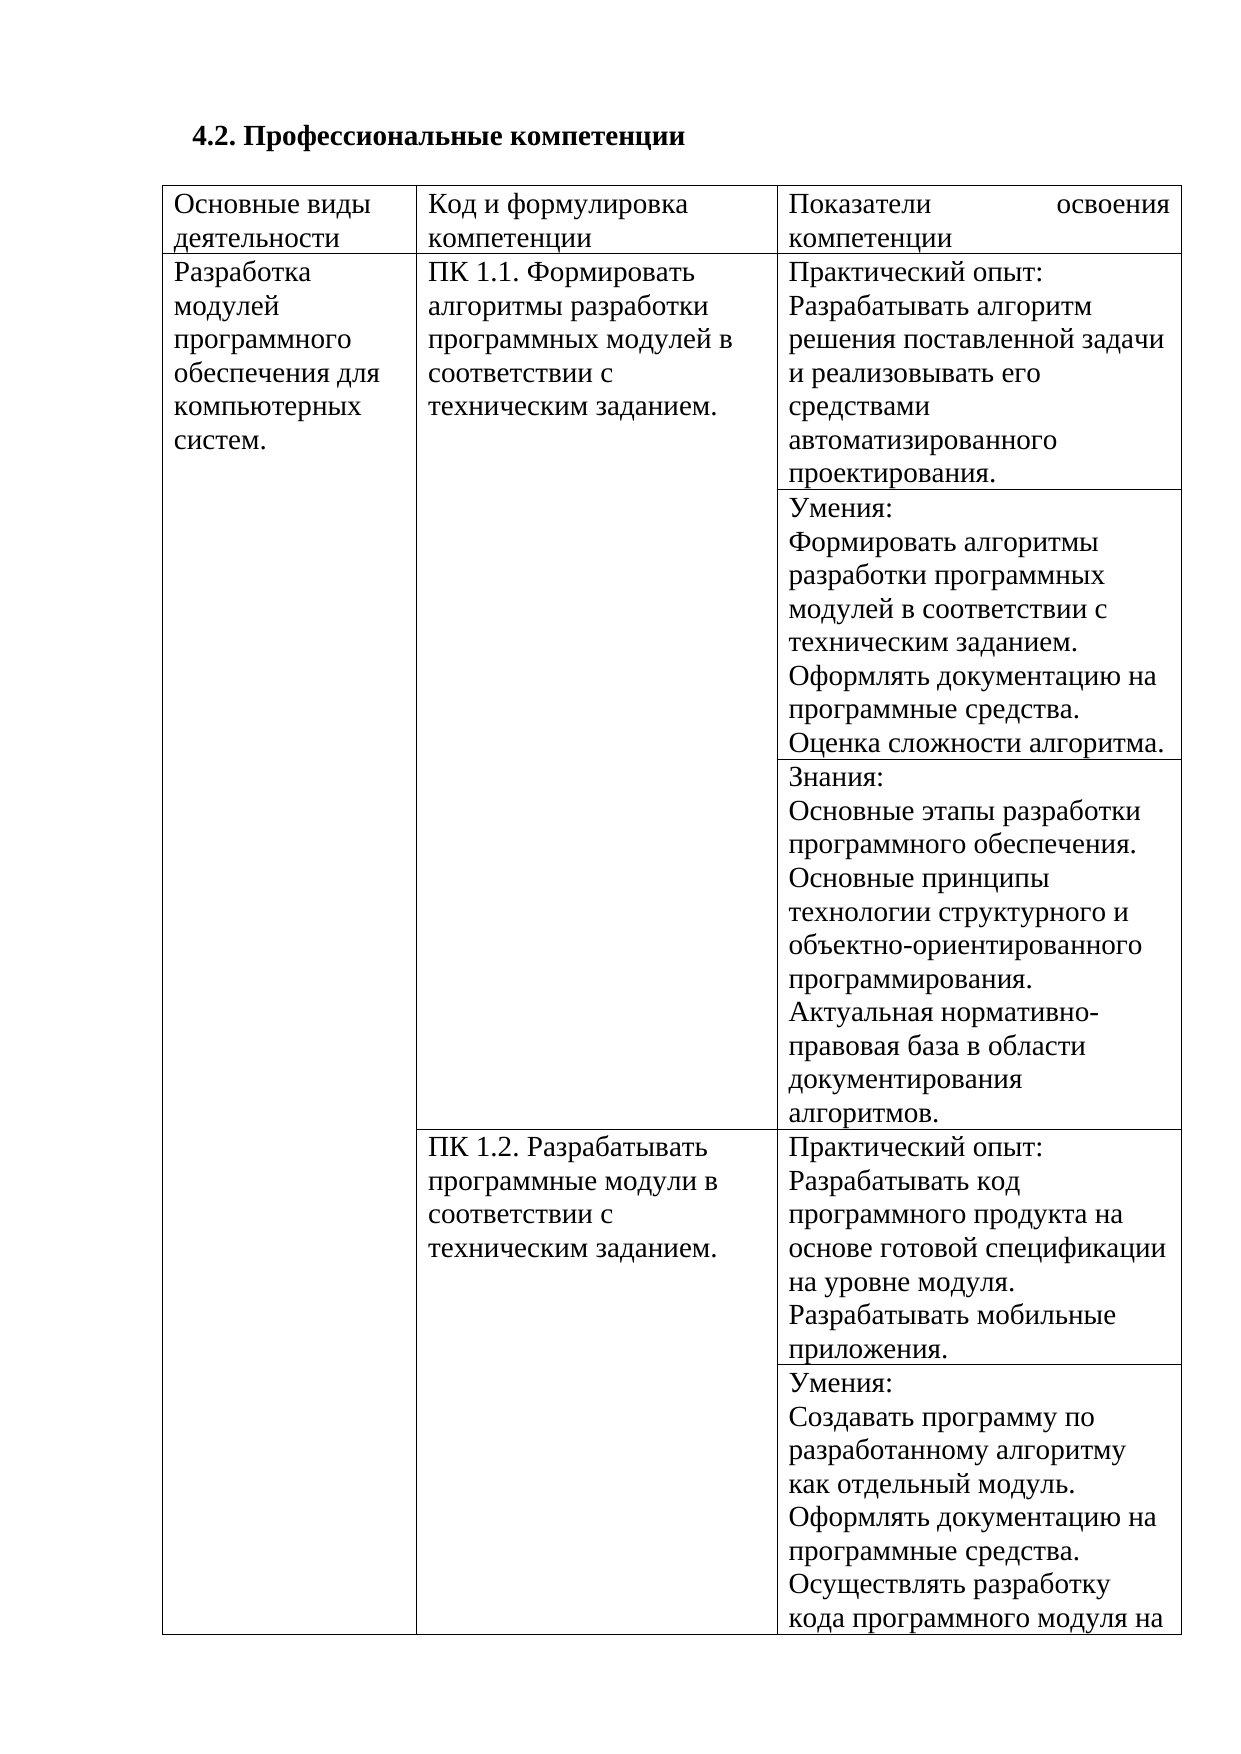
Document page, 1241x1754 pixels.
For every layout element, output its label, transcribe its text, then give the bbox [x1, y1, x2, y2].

table_cell ПК 1.1. Формировать алгоритмы разработки программных модулей в соответствии с техническим заданием. [417, 254, 777, 1128]
table_cell Практический опыт: Разрабатывать алгоритм решения поставленной задачи и реализовывать его средствами автоматизированного проектирования. [778, 254, 1181, 489]
table_cell Умения: Формировать алгоритмы разработки программных модулей в соответствии с техническим заданием. Оформлять документацию на программные средства. Оценка сложности алгоритма. [778, 490, 1181, 758]
table_header Основные виды деятельности [163, 186, 416, 253]
table_header Код и формулировка компетенции [417, 186, 777, 253]
table_header Показатели освоения компетенции [778, 186, 1181, 253]
text 4.2. Профессиональные компетенции [192, 118, 1152, 152]
table_cell Знания: Основные этапы разработки программного обеспечения. Основные принципы технологии структурного и объектно-ориентированного программирования. Актуальная нормативно-правовая база в области документирования алгоритмов. [778, 760, 1181, 1128]
table_cell ПК 1.2. Разрабатывать программные модули в соответствии с техническим заданием. [417, 1130, 777, 1634]
table_cell Разработка модулей программного обеспечения для компьютерных систем. [163, 254, 416, 1634]
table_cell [778, 1365, 1181, 1634]
table_cell Практический опыт: Разрабатывать код программного продукта на основе готовой спецификации на уровне модуля. Разрабатывать мобильные приложения. [778, 1130, 1181, 1364]
